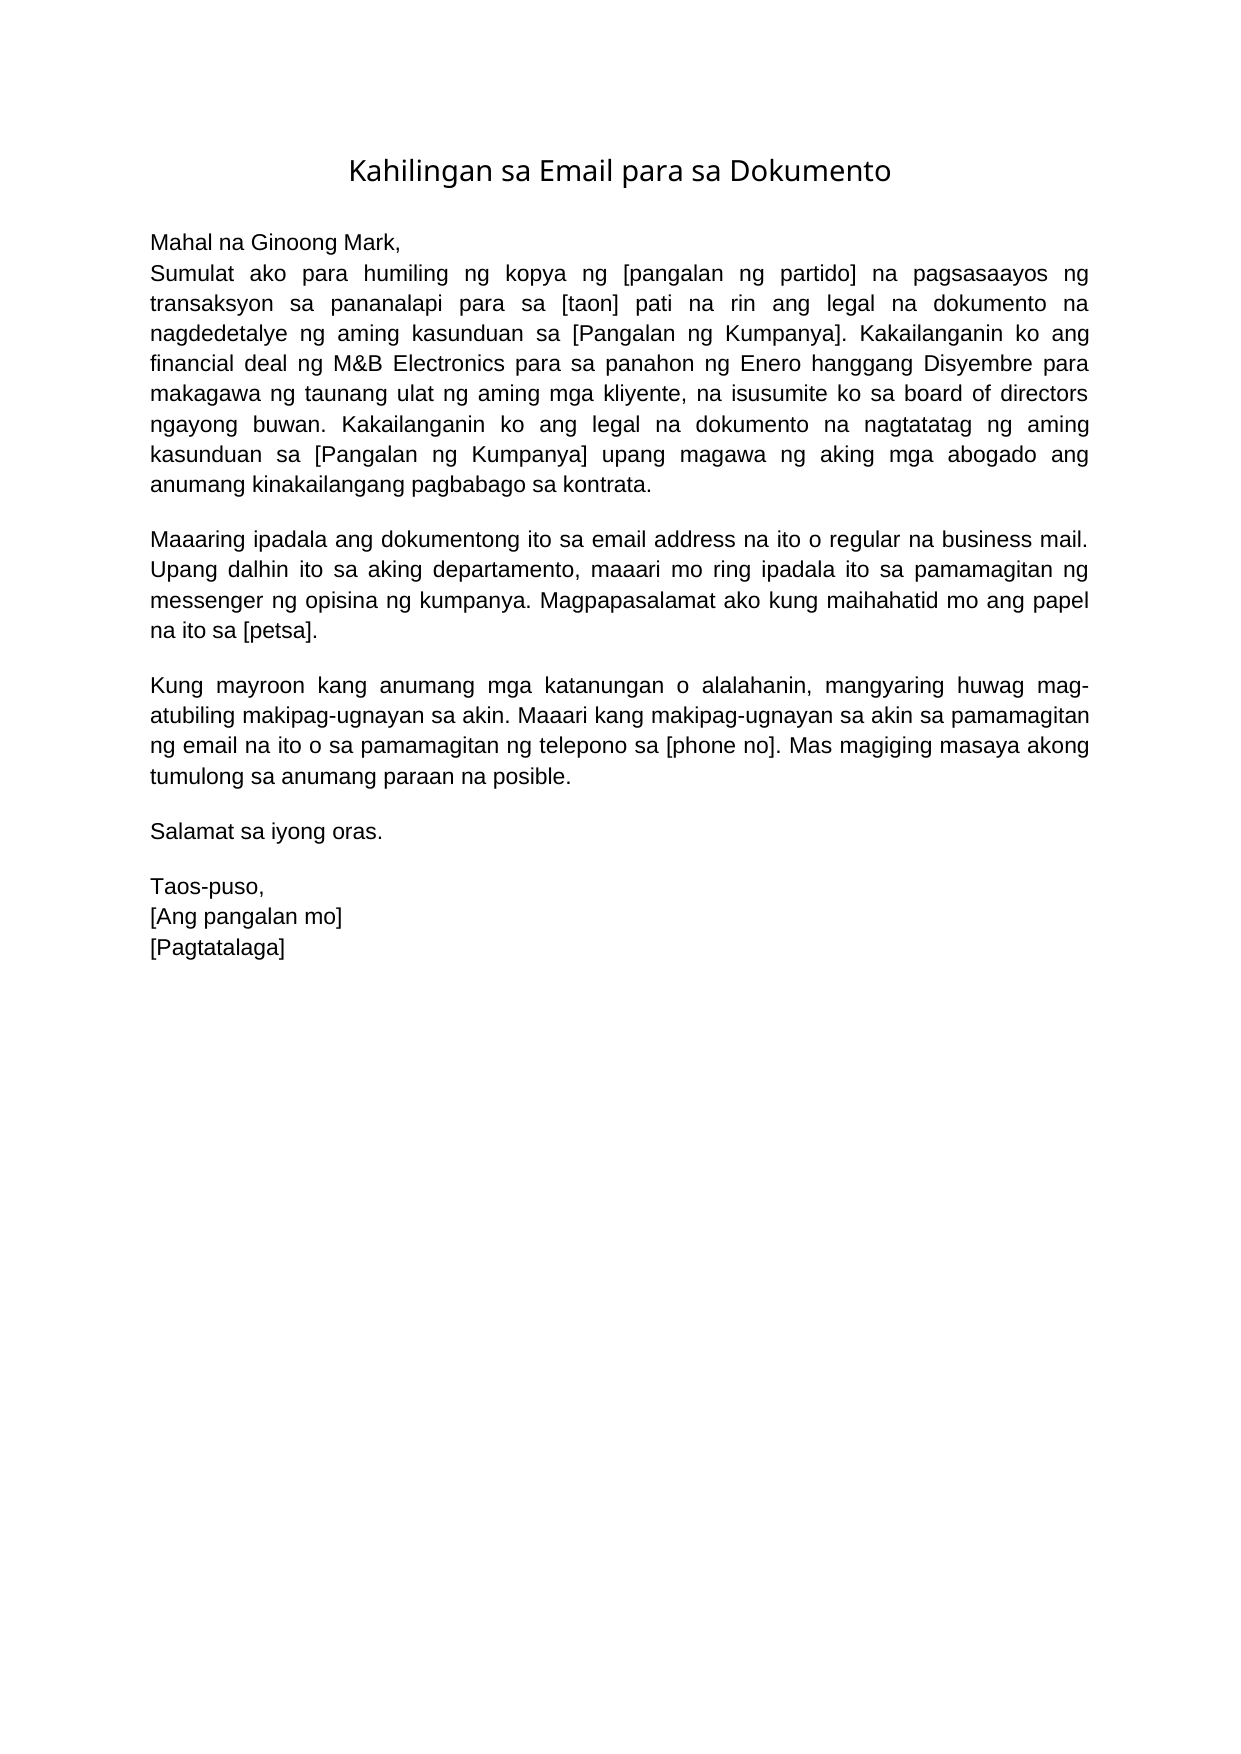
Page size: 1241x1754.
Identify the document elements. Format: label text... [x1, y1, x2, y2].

text Sumulat ako para humiling ng kopya ng [pangalan ng partido] na pagsasaayos ng transaksyon sa pananalapi para sa [taon] pati na rin ang legal na dokumento na nagdedetalye ng aming kasunduan sa [Pangalan ng Kumpanya]. Kakailanganin ko ang financial deal ng M&B Electronics para sa panahon ng Enero hanggang Disyembre para makagawa ng taunang ulat ng aming mga kliyente, na isusumite ko sa board of directors ngayong buwan. Kakailanganin ko ang legal na dokumento na nagtatatag ng aming kasunduan sa [Pangalan ng Kumpanya] upang magawa ng aking mga abogado ang anumang kinakailangang pagbabago sa kontrata. [150, 259, 1090, 497]
text [Pagtatalaga] [150, 933, 1090, 960]
text Mahal na Ginoong Mark, [150, 229, 1090, 256]
text Kahilingan sa Email para sa Dokumento [150, 150, 1090, 190]
text Maaaring ipadala ang dokumentong ito sa email address na ito o regular na business mail. Upang dalhin ito sa aking departamento, maaari mo ring ipadala ito sa pamamagitan ng messenger ng opisina ng kumpanya. Magpapasalamat ako kung maihahatid mo ang papel na ito sa [petsa]. [150, 526, 1090, 643]
text Taos-puso, [150, 873, 1090, 899]
text [Ang pangalan mo] [150, 903, 1090, 930]
text Kung mayroon kang anumang mga katanungan o alalahanin, mangyaring huwag mag-atubiling makipag-ugnayan sa akin. Maaari kang makipag-ugnayan sa akin sa pamamagitan ng email na ito o sa pamamagitan ng telepono sa [phone no]. Mas magiging masaya akong tumulong sa anumang paraan na posible. [150, 672, 1090, 789]
text Salamat sa iyong oras. [150, 818, 1090, 844]
